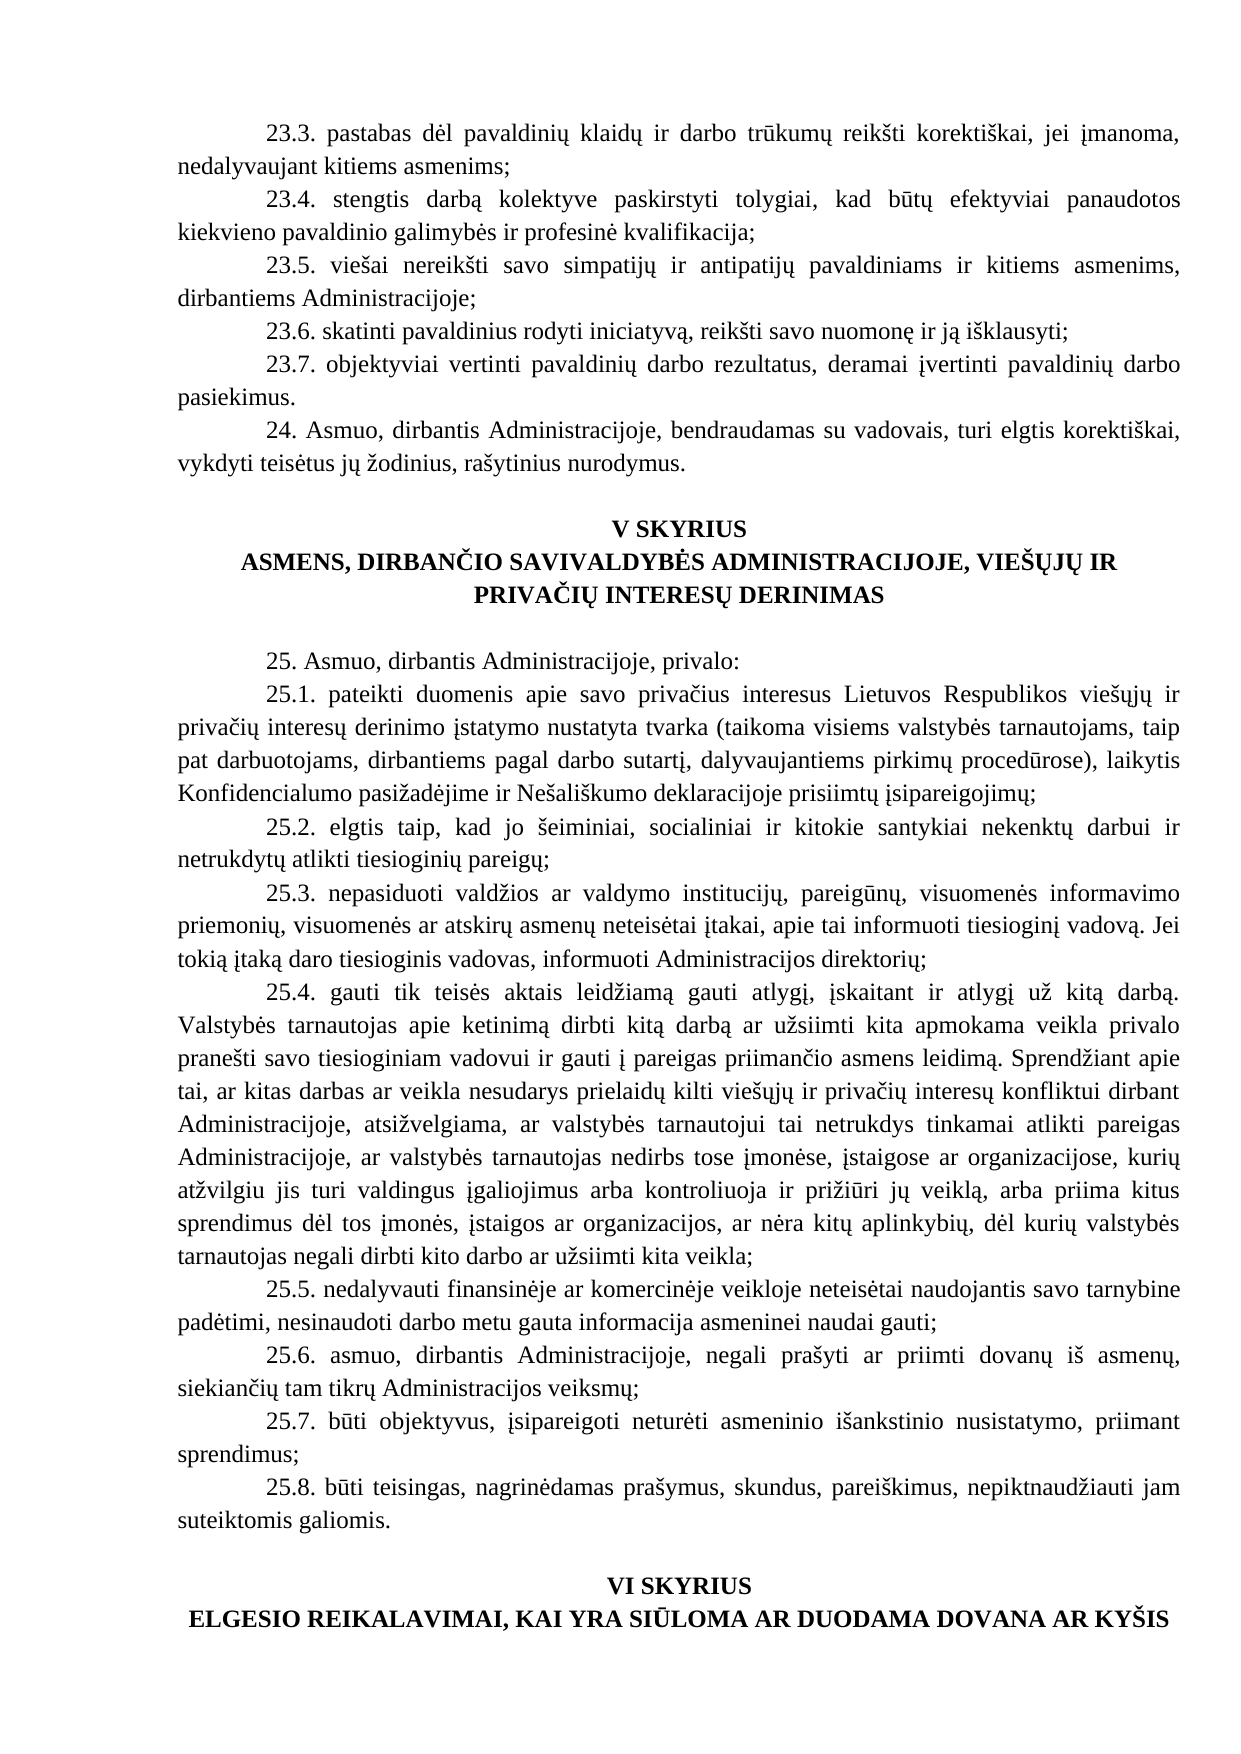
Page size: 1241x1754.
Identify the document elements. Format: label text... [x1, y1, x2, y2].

text 25.6. asmuo, dirbantis Administracijoje, negali prašyti ar priimti dovanų iš asmenų, siekiančių tam tikrų Administracijos veiksmų; [177, 1340, 1181, 1402]
text 25.5. nedalyvauti finansinėje ar komercinėje veikloje neteisėtai naudojantis savo tarnybine padėtimi, nesinaudoti darbo metu gauta informacija asmeninei naudai gauti; [177, 1274, 1181, 1336]
text 25.8. būti teisingas, nagrinėdamas prašymus, skundus, pareiškimus, nepiktnaudžiauti jam suteiktomis galiomis. [177, 1472, 1181, 1534]
text 23.4. stengtis darbą kolektyve paskirstyti tolygiai, kad būtų efektyviai panaudotos kiekvieno pavaldinio galimybės ir profesinė kvalifikacija; [177, 184, 1181, 246]
text 23.3. pastabas dėl pavaldinių klaidų ir darbo trūkumų reikšti korektiškai, jei įmanoma, nedalyvaujant kitiems asmenims; [177, 118, 1181, 180]
text 23.7. objektyviai vertinti pavaldinių darbo rezultatus, deramai įvertinti pavaldinių darbo pasiekimus. [177, 349, 1181, 411]
text 24. Asmuo, dirbantis Administracijoje, bendraudamas su vadovais, turi elgtis korektiškai, vykdyti teisėtus jų žodinius, rašytinius nurodymus. [177, 415, 1181, 477]
text V SKYRIUS [177, 514, 1181, 543]
text VI SKYRIUS [177, 1571, 1181, 1600]
text 25.1. pateikti duomenis apie savo privačius interesus Lietuvos Respublikos viešųjų ir privačių interesų derinimo įstatymo nustatyta tvarka (taikoma visiems valstybės tarnautojams, taip pat darbuotojams, dirbantiems pagal darbo sutartį, dalyvaujantiems pirkimų procedūrose), laikytis Konfidencialumo pasižadėjime ir Nešališkumo deklaracijoje prisiimtų įsipareigojimų; [177, 679, 1181, 807]
text ELGESIO REIKALAVIMAI, KAI YRA SIŪLOMA AR DUODAMA DOVANA AR KYŠIS [177, 1604, 1181, 1633]
text 23.6. skatinti pavaldinius rodyti iniciatyvą, reikšti savo nuomonę ir ją išklausyti; [177, 316, 1181, 345]
text ASMENS, DIRBANČIO SAVIVALDYBĖS ADMINISTRACIJOJE, VIEŠŲJŲ IR PRIVAČIŲ INTERESŲ DERINIMAS [177, 547, 1181, 609]
text 25.3. nepasiduoti valdžios ar valdymo institucijų, pareigūnų, visuomenės informavimo priemonių, visuomenės ar atskirų asmenų neteisėtai įtakai, apie tai informuoti tiesioginį vadovą. Jei tokią įtaką daro tiesioginis vadovas, informuoti Administracijos direktorių; [177, 878, 1181, 972]
text 25. Asmuo, dirbantis Administracijoje, privalo: [177, 646, 1181, 675]
text 25.2. elgtis taip, kad jo šeiminiai, socialiniai ir kitokie santykiai nekenktų darbui ir netrukdytų atlikti tiesioginių pareigų; [177, 812, 1181, 873]
text 25.4. gauti tik teisės aktais leidžiamą gauti atlygį, įskaitant ir atlygį už kitą darbą. Valstybės tarnautojas apie ketinimą dirbti kitą darbą ar užsiimti kita apmokama veikla privalo pranešti savo tiesioginiam vadovui ir gauti į pareigas priimančio asmens leidimą. Sprendžiant apie tai, ar kitas darbas ar veikla nesudarys prielaidų kilti viešųjų ir privačių interesų konfliktui dirbant Administracijoje, atsižvelgiama, ar valstybės tarnautojui tai netrukdys tinkamai atlikti pareigas Administracijoje, ar valstybės tarnautojas nedirbs tose įmonėse, įstaigose ar organizacijose, kurių atžvilgiu jis turi valdingus įgaliojimus arba kontroliuoja ir prižiūri jų veiklą, arba priima kitus sprendimus dėl tos įmonės, įstaigos ar organizacijos, ar nėra kitų aplinkybių, dėl kurių valstybės tarnautojas negali dirbti kito darbo ar užsiimti kita veikla; [177, 977, 1181, 1269]
text 23.5. viešai nereikšti savo simpatijų ir antipatijų pavaldiniams ir kitiems asmenims, dirbantiems Administracijoje; [177, 250, 1181, 312]
text 25.7. būti objektyvus, įsipareigoti neturėti asmeninio išankstinio nusistatymo, priimant sprendimus; [177, 1406, 1181, 1468]
